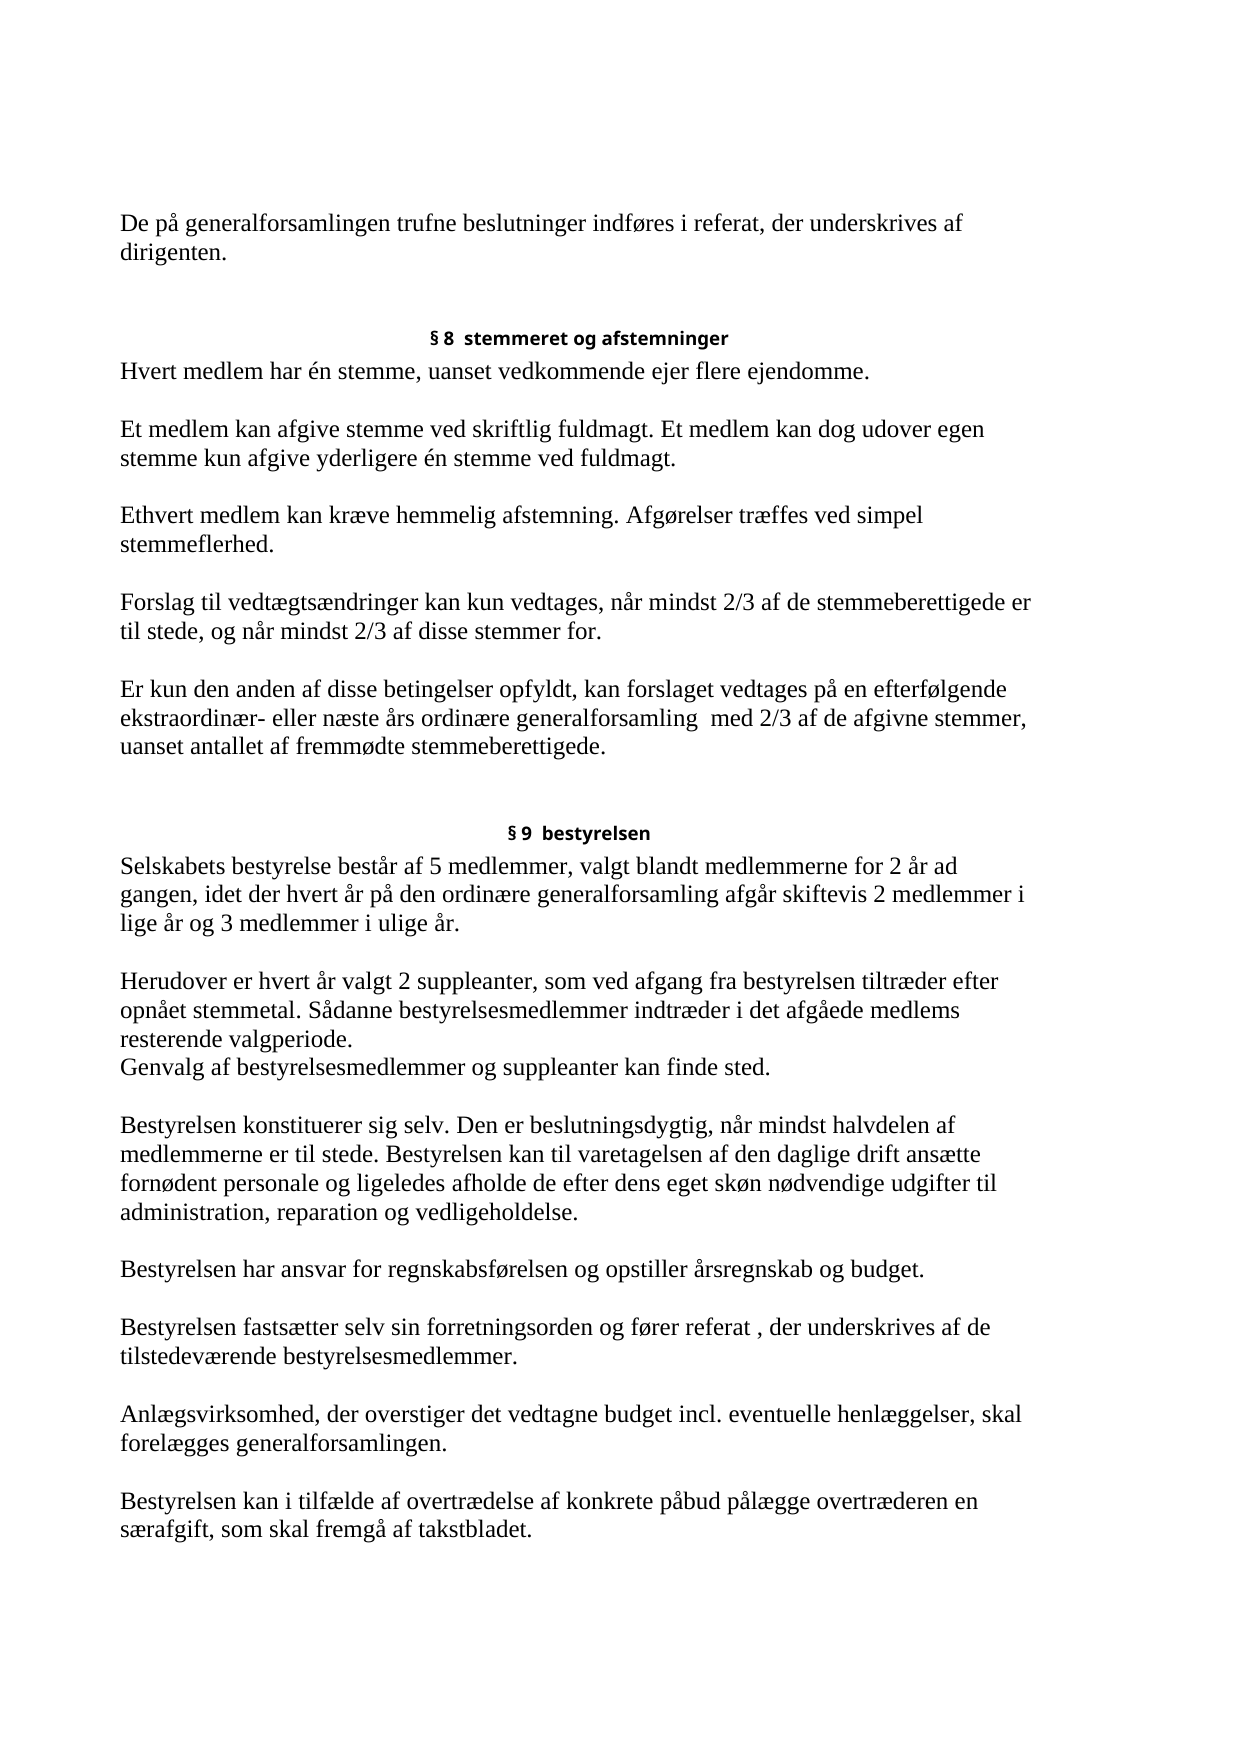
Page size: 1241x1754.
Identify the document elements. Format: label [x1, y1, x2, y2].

table_cell [118, 177, 1040, 1574]
